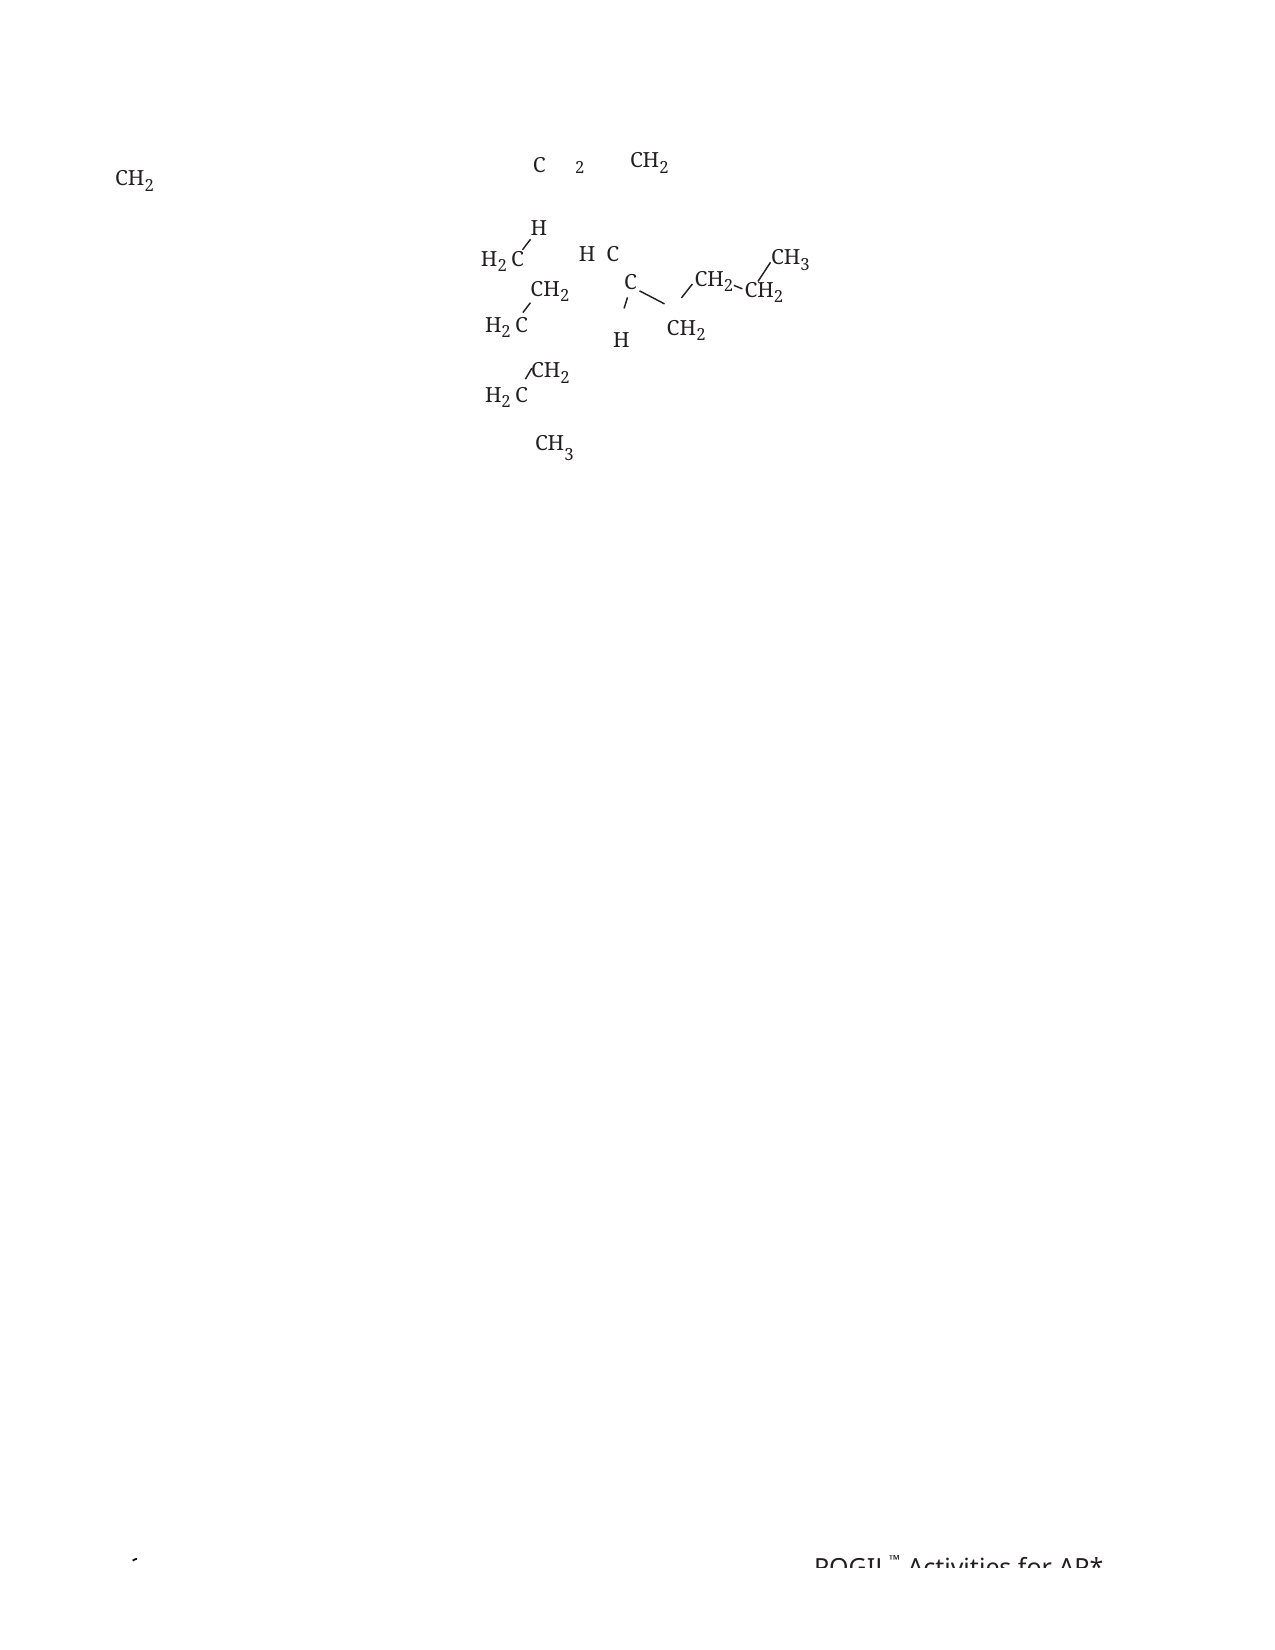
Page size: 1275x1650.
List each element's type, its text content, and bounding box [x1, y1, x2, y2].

text CH2 CH2 [631, 114, 673, 178]
text CH2 [694, 264, 733, 297]
text H C [579, 244, 637, 266]
text CH2 CH3 [531, 356, 574, 465]
text CH2 C [530, 277, 637, 301]
text CH2 [744, 282, 1162, 301]
text H2 C [112, 244, 523, 277]
text H CH2 [613, 310, 1162, 342]
text CH3 [771, 244, 1162, 269]
text H2 C H2 C [481, 310, 528, 413]
text CH2 [109, 163, 529, 196]
